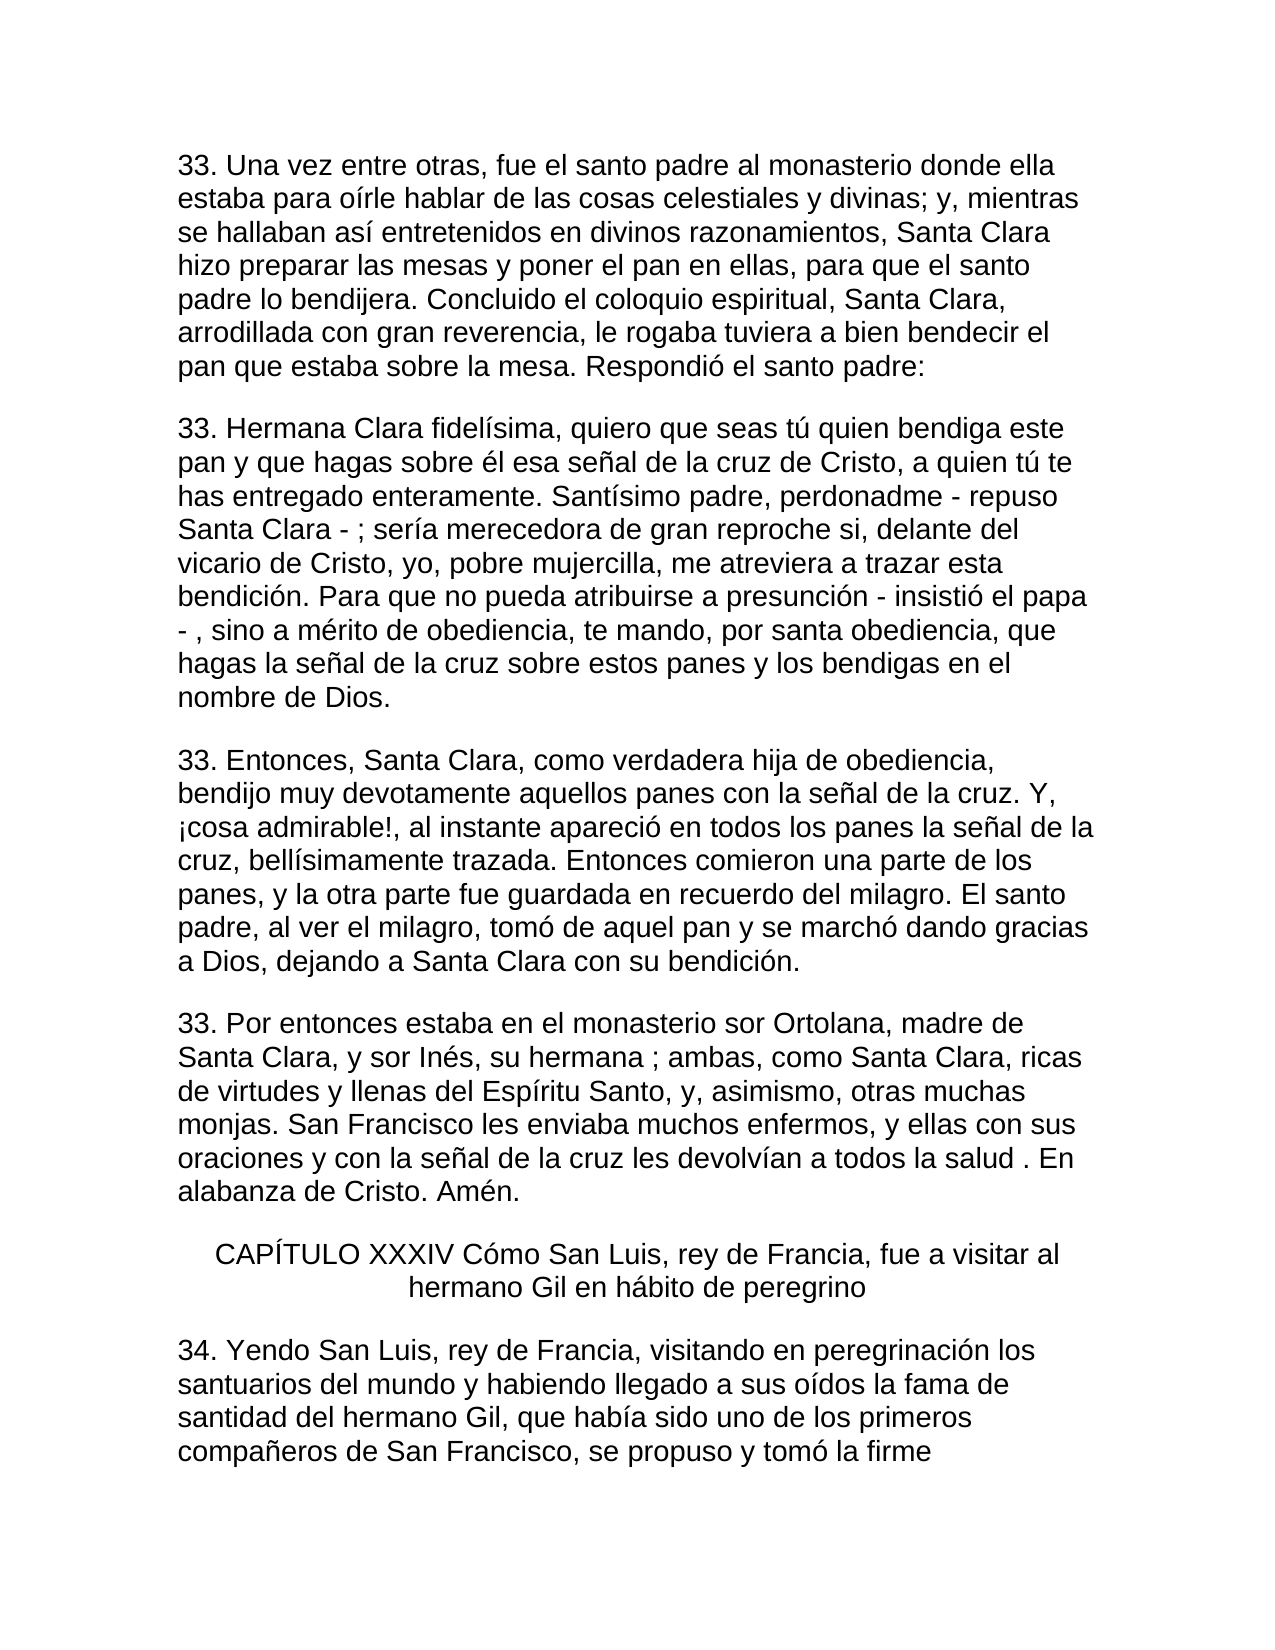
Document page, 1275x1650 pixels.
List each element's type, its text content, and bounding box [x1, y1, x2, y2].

text 33. Hermana Clara fidelísima, quiero que seas tú quien bendiga este pan y que hagas sobre él esa señal de la cruz de Cristo, a quien tú te has entregado enteramente. Santísimo padre, perdonadme - repuso Santa Clara - ; sería merecedora de gran reproche si, delante del vicario de Cristo, yo, pobre mujercilla, me atreviera a trazar esta bendición. Para que no pueda atribuirse a presunción - insistió el papa - , sino a mérito de obediencia, te mando, por santa obediencia, que hagas la señal de la cruz sobre estos panes y los bendigas en el nombre de Dios. [177, 412, 1098, 713]
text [177, 1333, 1098, 1467]
text CAPÍTULO XXXIV Cómo San Luis, rey de Francia, fue a visitar al hermano Gil en hábito de peregrino [177, 1237, 1098, 1304]
text 33. Una vez entre otras, fue el santo padre al monasterio donde ella estaba para oírle hablar de las cosas celestiales y divinas; y, mientras se hallaban así entretenidos en divinos razonamientos, Santa Clara hizo preparar las mesas y poner el pan en ellas, para que el santo padre lo bendijera. Concluido el coloquio espiritual, Santa Clara, arrodillada con gran reverencia, le rogaba tuviera a bien bendecir el pan que estaba sobre la mesa. Respondió el santo padre: [177, 148, 1098, 382]
text 33. Entonces, Santa Clara, como verdadera hija de obediencia, bendijo muy devotamente aquellos panes con la señal de la cruz. Y, ¡cosa admirable!, al instante apareció en todos los panes la señal de la cruz, bellísimamente trazada. Entonces comieron una parte de los panes, y la otra parte fue guardada en recuerdo del milagro. El santo padre, al ver el milagro, tomó de aquel pan y se marchó dando gracias a Dios, dejando a Santa Clara con su bendición. [177, 743, 1098, 977]
text 33. Por entonces estaba en el monasterio sor Ortolana, madre de Santa Clara, y sor Inés, su hermana ; ambas, como Santa Clara, ricas de virtudes y llenas del Espíritu Santo, y, asimismo, otras muchas monjas. San Francisco les enviaba muchos enfermos, y ellas con sus oraciones y con la señal de la cruz les devolvían a todos la salud . En alabanza de Cristo. Amén. [177, 1007, 1098, 1208]
